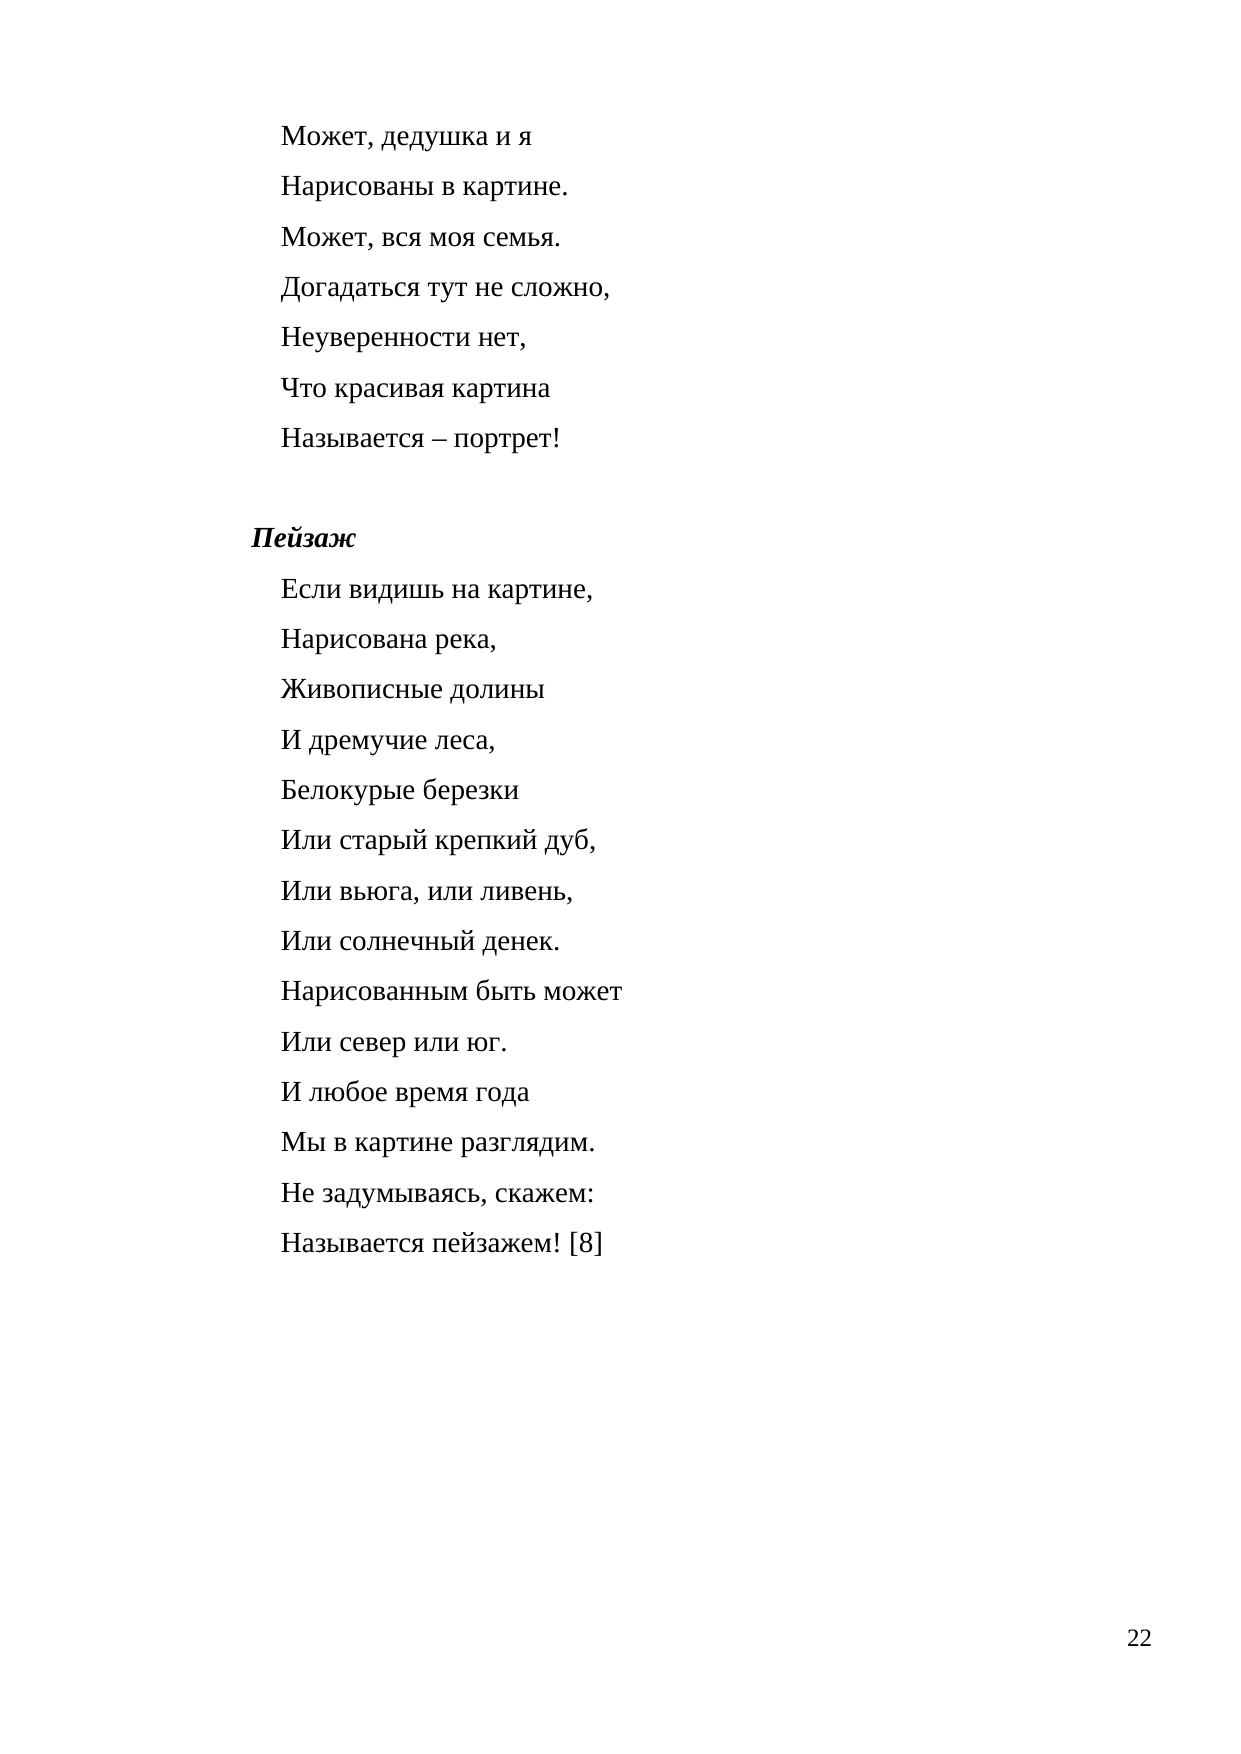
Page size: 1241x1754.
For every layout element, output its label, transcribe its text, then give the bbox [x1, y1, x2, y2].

text Называется пейзажем! [8] [177, 1225, 1181, 1258]
text Нарисованным быть может [177, 973, 1181, 1007]
text Или север или юг. [177, 1024, 1181, 1057]
text Неуверенности нет, [177, 319, 1181, 353]
text И дремучие леса, [177, 722, 1181, 755]
text Если видишь на картине, [177, 571, 1181, 604]
text Или вьюга, или ливень, [177, 873, 1181, 906]
text Нарисована река, [177, 621, 1181, 655]
text Догадаться тут не сложно, [177, 269, 1181, 303]
text Пейзаж [177, 521, 1181, 554]
text Или солнечный денек. [177, 923, 1181, 957]
text Может, вся моя семья. [177, 219, 1181, 252]
text Называется – портрет! [177, 420, 1181, 453]
text Живописные долины [177, 672, 1181, 705]
text Белокурые березки [177, 772, 1181, 806]
text Или старый крепкий дуб, [177, 822, 1181, 856]
text Мы в картине разглядим. [177, 1124, 1181, 1158]
text И любое время года [177, 1074, 1181, 1108]
text Не задумываясь, скажем: [177, 1175, 1181, 1208]
text Может, дедушка и я [177, 118, 1181, 152]
text Что красивая картина [177, 370, 1181, 403]
text Нарисованы в картине. [177, 168, 1181, 202]
